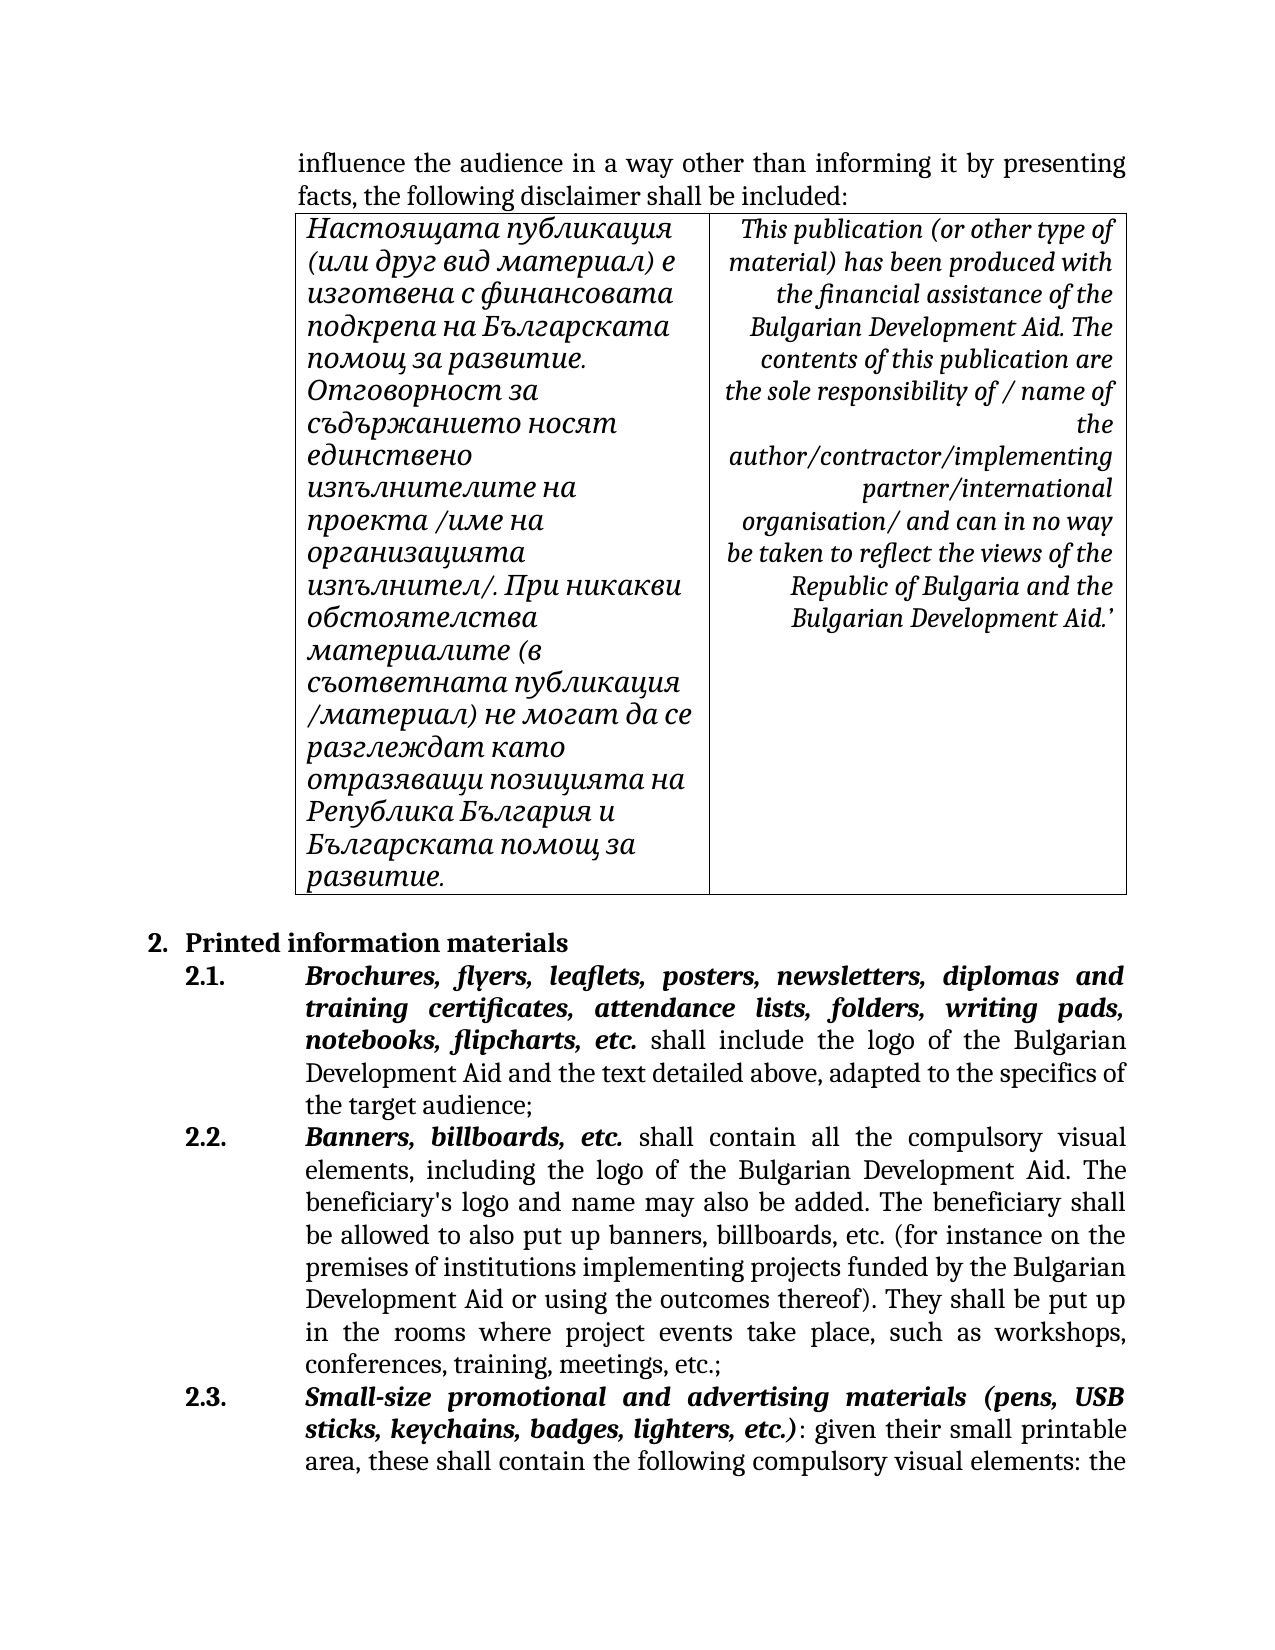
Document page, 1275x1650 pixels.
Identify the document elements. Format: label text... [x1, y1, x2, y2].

list Banners, billboards, etc. shall contain all the compulsory visual elements, including the logo of the Bulgarian Development Aid. The beneficiary's logo and name may also be added. The beneficiary shall be allowed to also put up banners, billboards, etc. (for instance on the premises of institutions implementing projects funded by the Bulgarian Development Aid or using the outcomes thereof). They shall be put up in the rooms where project events take place, such as workshops, conferences, training, meetings, etc.; [185, 1122, 1127, 1381]
table_header This publication (or other type of material) has been produced with the financial assistance of the Bulgarian Development Aid. The contents of this publication are the sole responsibility of / name of the author/contractor/implementing partner/international organisation/ and can in no way be taken to reflect the views of the Republic of Bulgaria and the Bulgarian Development Aid.’ [710, 214, 1126, 894]
list Brochures, flyers, leaflets, posters, newsletters, diplomas and training certificates, attendance lists, folders, writing pads, notebooks, flipcharts, etc. shall include the logo of the Bulgarian Development Aid and the text detailed above, adapted to the specifics of the target audience; [185, 959, 1127, 1122]
table_header Настоящата публикация (или друг вид материал) е изготвена с финансовата подкрепа на Българската помощ за развитие. Отговорност за съдържанието носят единствено изпълнителите на проекта /име на организацията изпълнител/. При никакви обстоятелства материалите (в съответната публикация /материал) не могат да се разглеждат като отразяващи позицията на Република България и Българската помощ за развитие. [296, 214, 709, 894]
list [185, 1381, 1127, 1478]
list Printed information materials [148, 927, 1127, 959]
